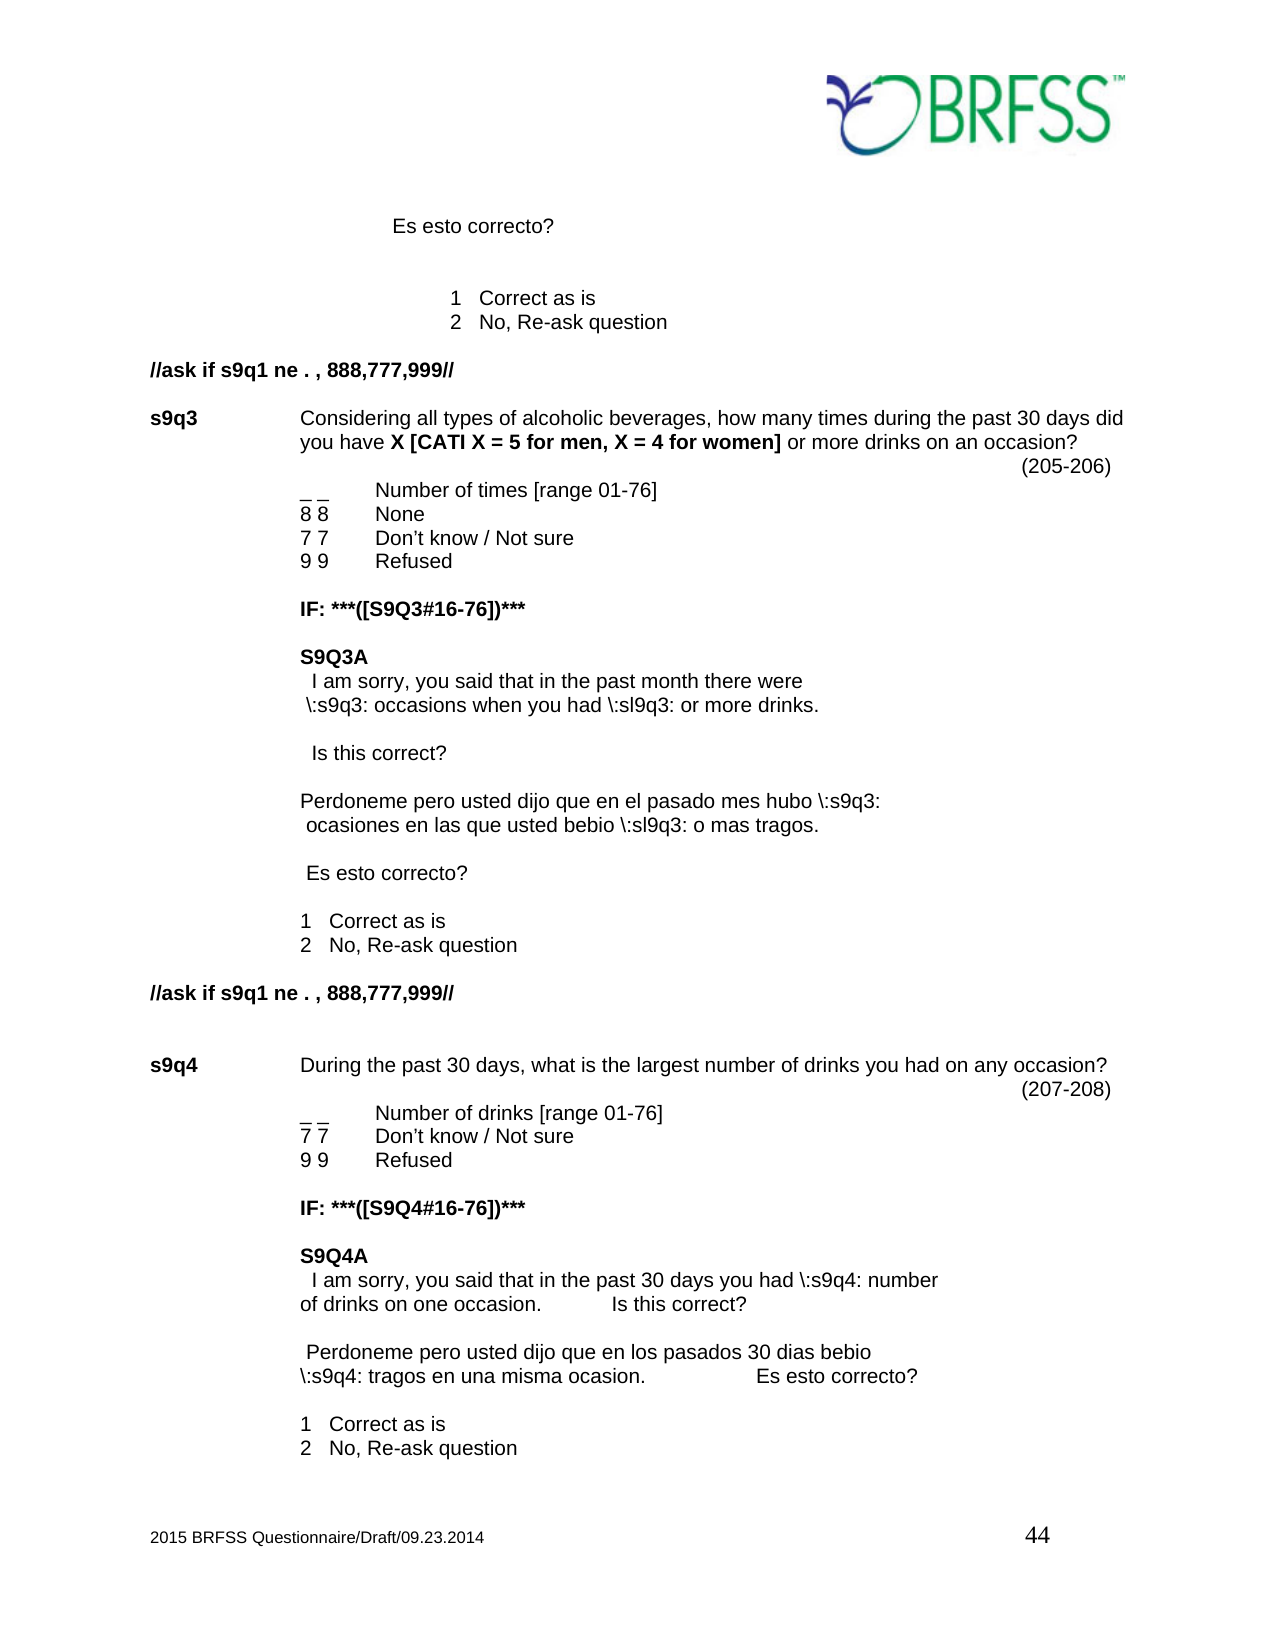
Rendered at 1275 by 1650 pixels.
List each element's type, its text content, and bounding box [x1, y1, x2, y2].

text _ _ Number of drinks [range 01-76] [225, 1100, 1125, 1124]
text //ask if s9q1 ne . , 888,777,999// [150, 981, 1125, 1004]
text 7 7 Don’t know / Not sure [225, 1124, 1125, 1148]
text s9q3 Considering all types of alcoholic beverages, how many times during the past 30 days did you have X [CATI X = 5 for men, X = 4 for women] or more drinks on an occasion? [150, 406, 1125, 453]
text _ _ Number of times [range 01-76] [225, 477, 1125, 501]
text (205-206) [900, 453, 1125, 477]
text Es esto correcto? [150, 214, 1125, 238]
text IF: ***([S9Q3#16-76])*** [225, 597, 1125, 621]
text of drinks on one occasion. Is this correct? [150, 1292, 1125, 1316]
text 1 Correct as is [300, 286, 1125, 310]
text S9Q4A [300, 1244, 1125, 1268]
text Es esto correcto? [150, 861, 1125, 885]
text //ask if s9q1 ne . , 888,777,999// [150, 358, 1125, 382]
text I am sorry, you said that in the past month there were [150, 669, 1125, 693]
text 2 No, Re-ask question [150, 933, 1125, 957]
text s9q4 During the past 30 days, what is the largest number of drinks you had on any occasion? [150, 1052, 1125, 1076]
text (207-208) [900, 1076, 1125, 1100]
text 9 9 Refused [225, 1148, 1125, 1172]
text \:s9q4: tragos en una misma ocasion. Es esto correcto? [150, 1364, 1125, 1388]
picture [826, 75, 1125, 157]
text 8 8 None [225, 501, 1125, 525]
text 2 No, Re-ask question [150, 1436, 1125, 1460]
text Is this correct? [150, 741, 1125, 765]
text 1 Correct as is [300, 909, 1125, 933]
text 1 Correct as is [300, 1412, 1125, 1436]
text Perdoneme pero usted dijo que en los pasados 30 dias bebio [150, 1340, 1125, 1364]
text ocasiones en las que usted bebio \:sl9q3: o mas tragos. [150, 813, 1125, 837]
text S9Q3A [300, 645, 1125, 669]
text I am sorry, you said that in the past 30 days you had \:s9q4: number [150, 1268, 1125, 1292]
text Perdoneme pero usted dijo que en el pasado mes hubo \:s9q3: [150, 789, 1125, 813]
text \:s9q3: occasions when you had \:sl9q3: or more drinks. [150, 693, 1125, 717]
text 2 No, Re-ask question [150, 310, 1125, 334]
text 7 7 Don’t know / Not sure [225, 525, 1125, 549]
text 9 9 Refused [225, 549, 1125, 573]
text IF: ***([S9Q4#16-76])*** [300, 1196, 1125, 1220]
